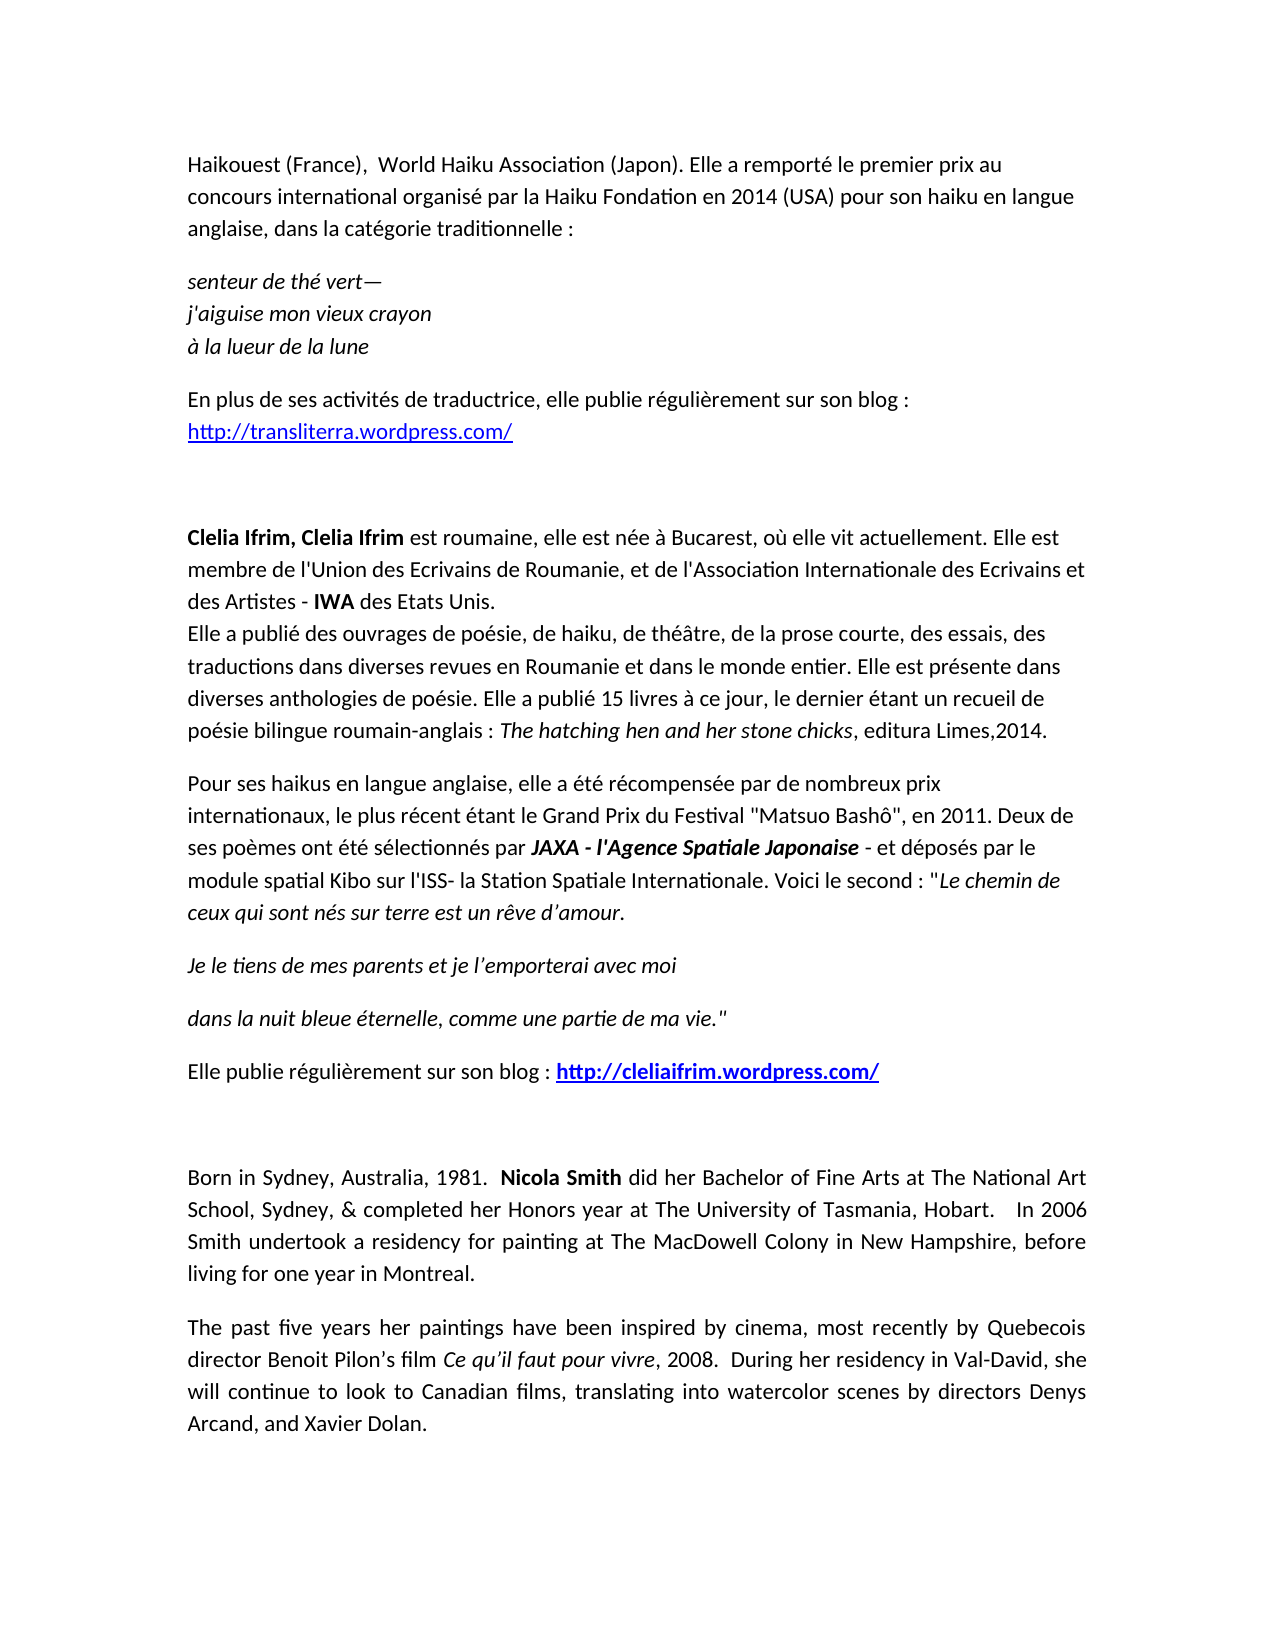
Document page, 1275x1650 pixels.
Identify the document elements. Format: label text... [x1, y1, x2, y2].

text senteur de thé vert— j'aiguise mon vieux crayon à la lueur de la lune [187, 267, 1087, 360]
text Clelia Ifrim, Clelia Ifrim est roumaine, elle est née à Bucarest, où elle vit actuellement. Elle est membre de l'Union des Ecrivains de Roumanie, et de l'Association Internationale des Ecrivains et des Artistes - IWA des Etats Unis. Elle a publié des ouvrages de poésie, de haiku, de théâtre, de la prose courte, des essais, des traductions dans diverses revues en Roumanie et dans le monde entier. Elle est présente dans diverses anthologies de poésie. Elle a publié 15 livres à ce jour, le dernier étant un recueil de poésie bilingue roumain-anglais : The hatching hen and her stone chicks, editura Limes,2014. [187, 523, 1087, 744]
text The past five years her paintings have been inspired by cinema, most recently by Quebecois director Benoit Pilon’s film Ce qu’il faut pour vivre, 2008. During her residency in Val-David, she will continue to look to Canadian films, translating into watercolor scenes by directors Denys Arcand, and Xavier Dolan. [187, 1313, 1087, 1437]
text Je le tiens de mes parents et je l’emporterai avec moi [187, 951, 1087, 979]
text En plus de ses activités de traductrice, elle publie régulièrement sur son blog : http://transliterra.wordpress.com/ [187, 385, 1087, 445]
text Elle publie régulièrement sur son blog : http://cleliaifrim.wordpress.com/ [187, 1057, 1087, 1085]
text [187, 150, 1087, 242]
text dans la nuit bleue éternelle, comme une partie de ma vie." [187, 1004, 1087, 1032]
text Born in Sydney, Australia, 1981. Nicola Smith did her Bachelor of Fine Arts at The National Art School, Sydney, & completed her Honors year at The University of Tasmania, Hobart. In 2006 Smith undertook a residency for painting at The MacDowell Colony in New Hampshire, before living for one year in Montreal. [187, 1163, 1087, 1288]
text Pour ses haikus en langue anglaise, elle a été récompensée par de nombreux prix internationaux, le plus récent étant le Grand Prix du Festival "Matsuo Bashô", en 2011. Deux de ses poèmes ont été sélectionnés par JAXA - l'Agence Spatiale Japonaise - et déposés par le module spatial Kibo sur l'ISS- la Station Spatiale Internationale. Voici le second : "Le chemin de ceux qui sont nés sur terre est un rêve d’amour. [187, 769, 1087, 926]
